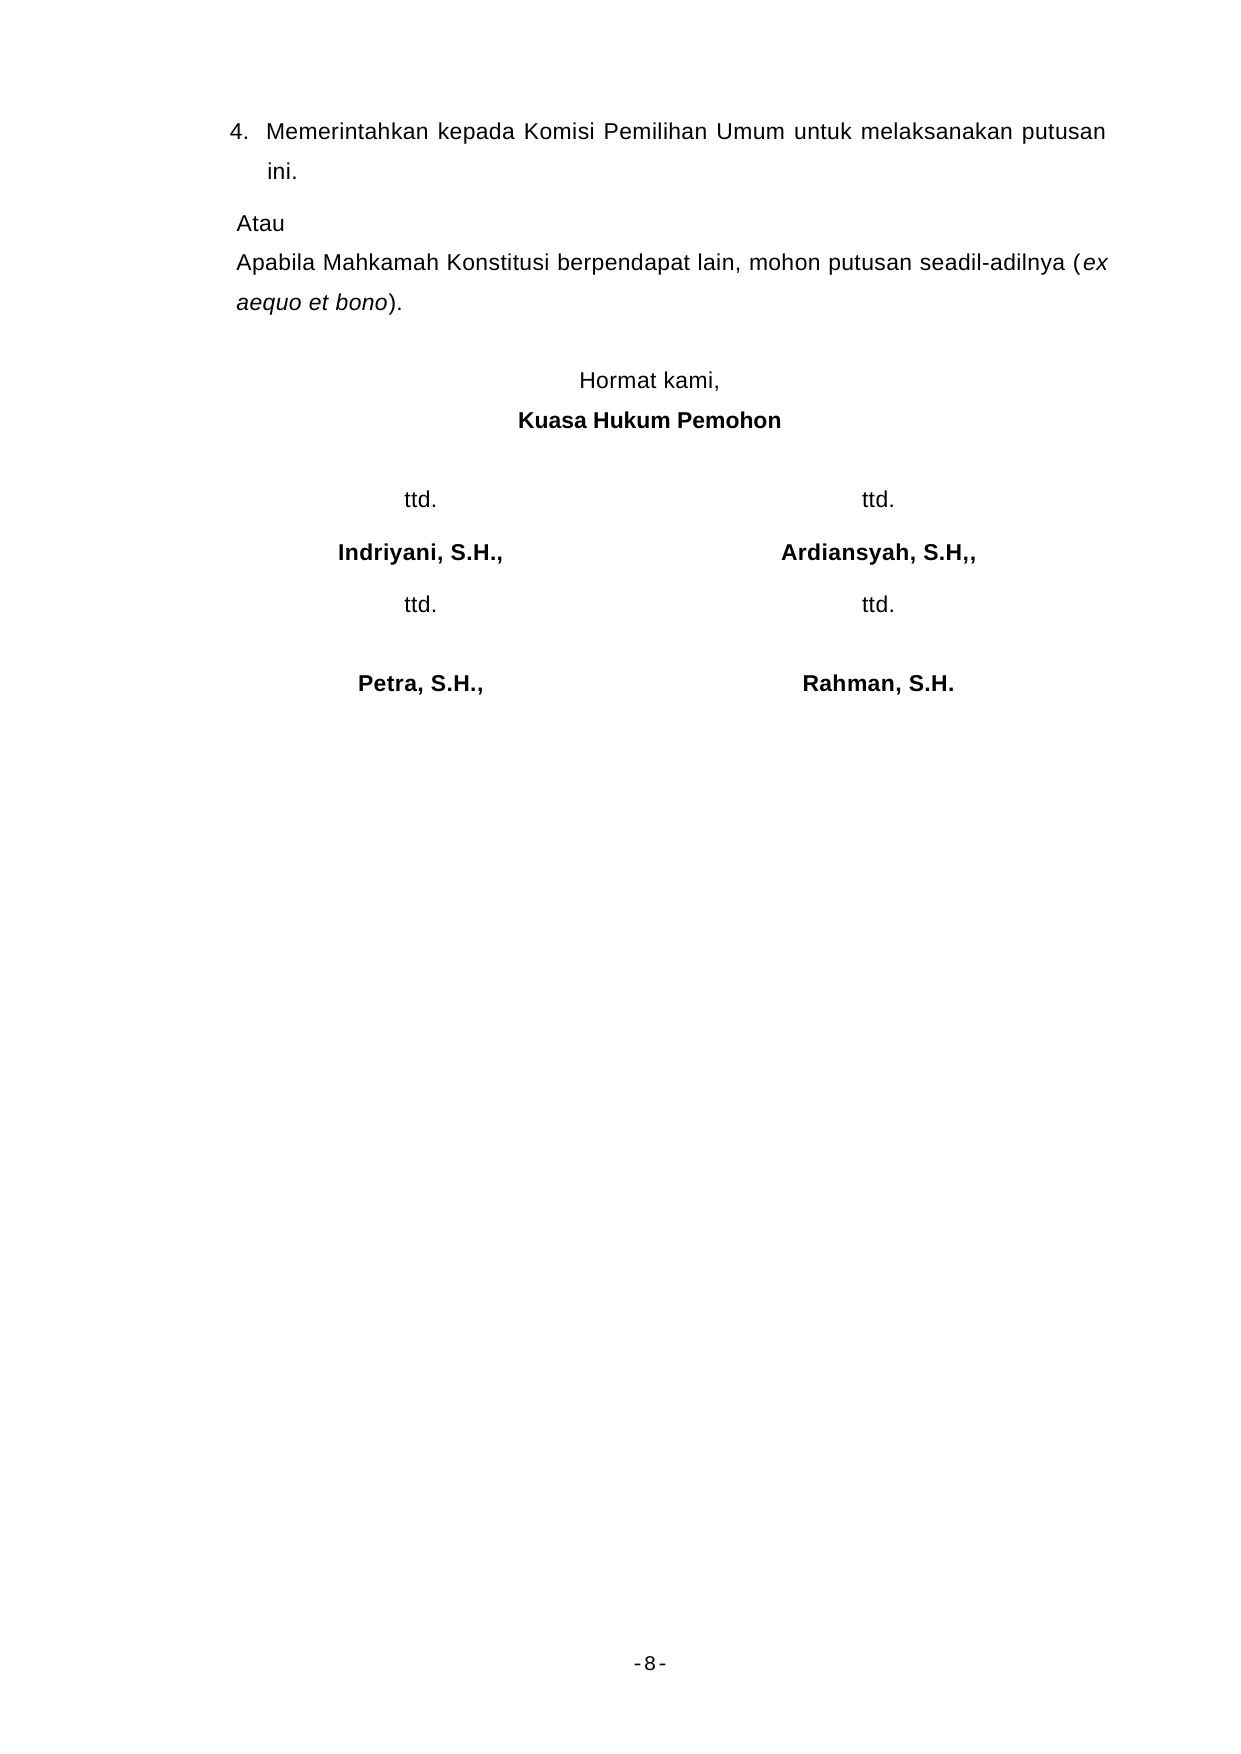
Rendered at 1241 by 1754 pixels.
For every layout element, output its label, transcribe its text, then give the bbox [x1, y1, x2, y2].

text Atau [236, 209, 1107, 236]
table_cell ttd. Petra, S.H., [192, 591, 649, 723]
table_header ttd. Indriyani, S.H., [192, 486, 649, 591]
list Memerintahkan kepada Komisi Pemilihan Umum untuk melaksanakan putusan ini. [229, 118, 1107, 184]
text Apabila Mahkamah Konstitusi berpendapat lain, mohon putusan seadil-adilnya (ex aequo et bono). [236, 249, 1107, 315]
table_cell ttd. Rahman, S.H. [649, 591, 1107, 723]
text Hormat kami, Kuasa Hukum Pemohon [192, 367, 1107, 433]
table_header ttd. Ardiansyah, S.H,, [649, 486, 1107, 591]
